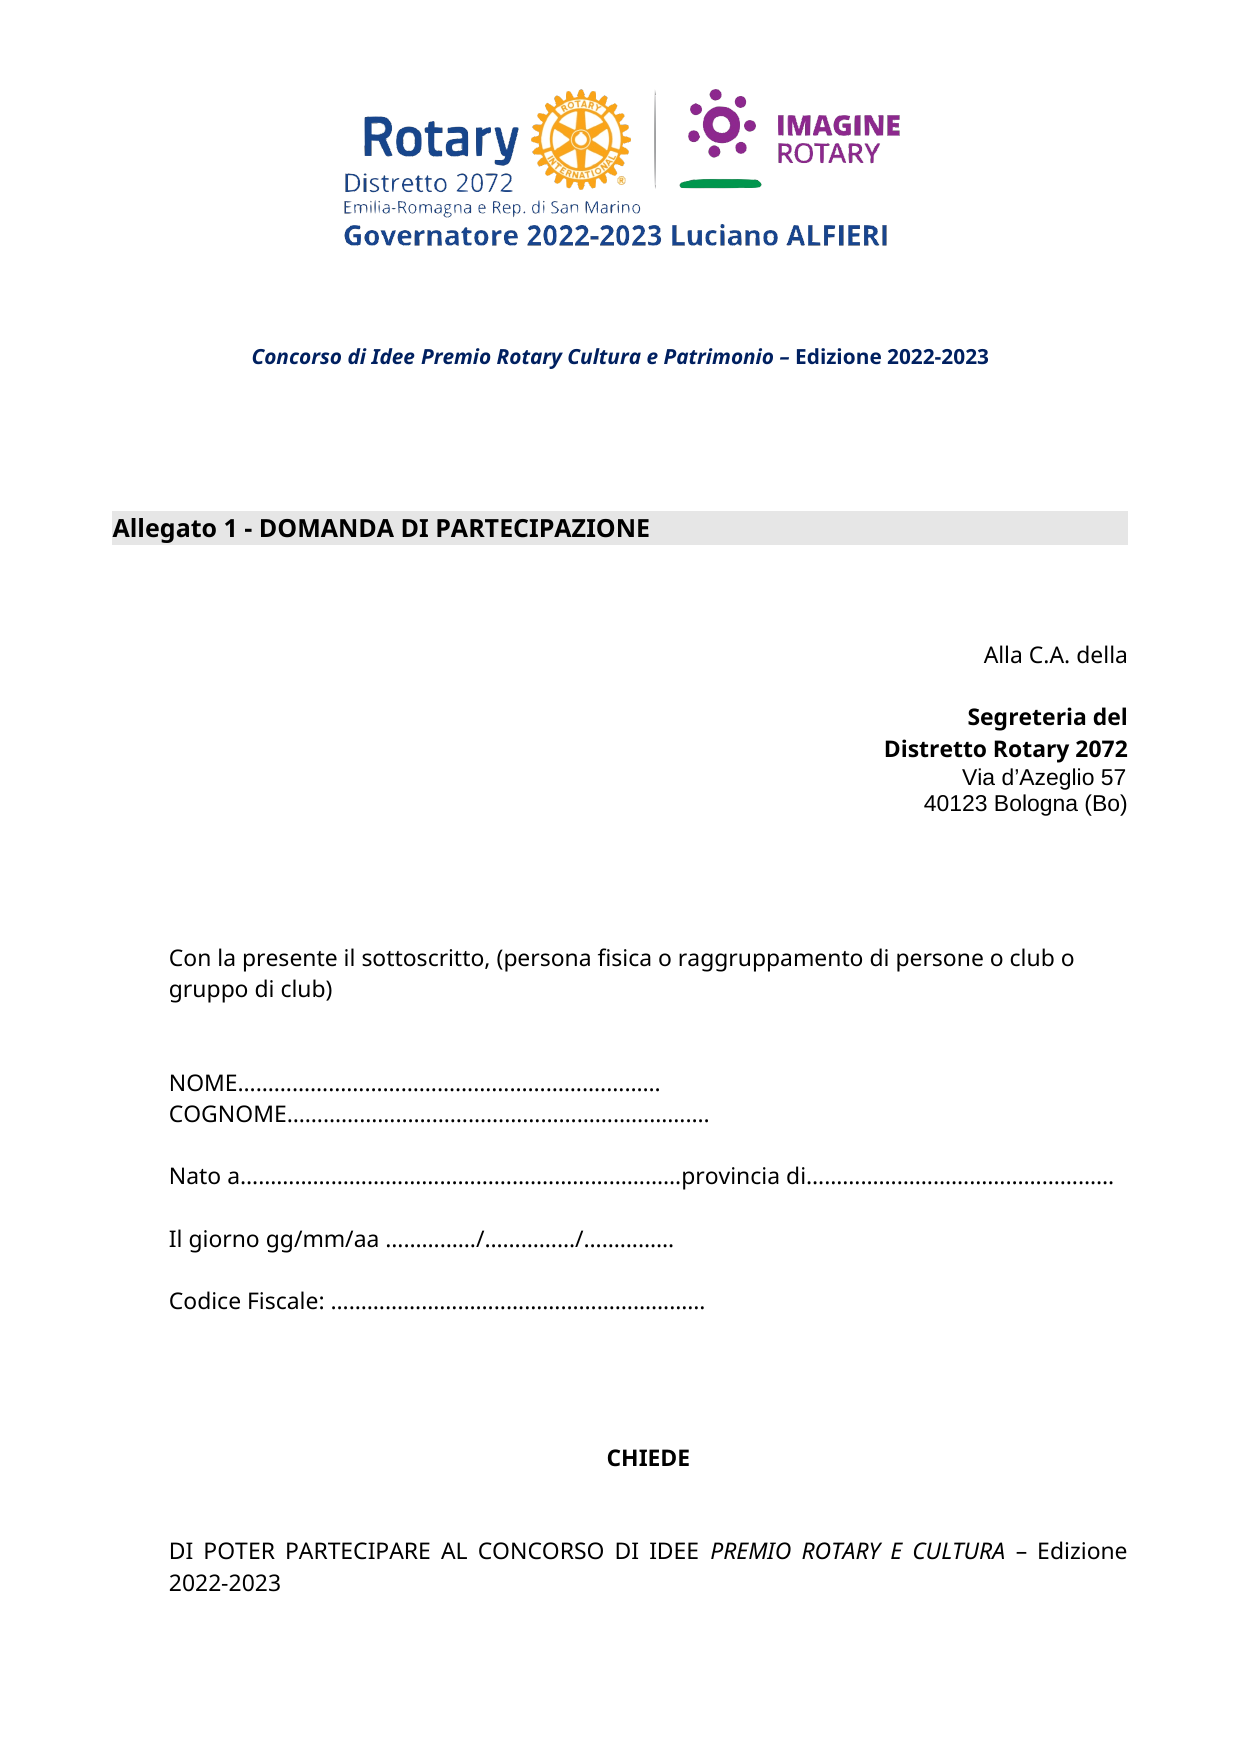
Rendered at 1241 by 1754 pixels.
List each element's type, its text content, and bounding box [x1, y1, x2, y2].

text Allegato 1 - DOMANDA DI PARTECIPAZIONE [112, 511, 1128, 545]
text DI POTER PARTECIPARE AL CONCORSO DI IDEE PREMIO ROTARY E CULTURA – Edizione 2022-2023 [169, 1535, 1128, 1598]
text Il giorno gg/mm/aa ……………/……………/…………… [169, 1223, 1128, 1254]
text Nato a………………………………………….……………………provincia di…………………………………………… [169, 1160, 1128, 1192]
text NOME…………………………………………………….……… COGNOME……………………………………………………………. [169, 1067, 1128, 1129]
text 40123 Bologna (Bo) [906, 790, 1128, 817]
text Via d’Azeglio 57 [924, 764, 1128, 790]
text Alla C.A. della [112, 639, 1128, 670]
text Distretto Rotary 2072 [112, 733, 1128, 764]
text CHIEDE [169, 1442, 1128, 1473]
text Con la presente il sottoscritto, (persona fisica o raggruppamento di persone o club o gruppo di club) [169, 942, 1128, 1004]
text Segreteria del [112, 701, 1128, 733]
text Codice Fiscale: ………………………..…………………………… [169, 1285, 1128, 1317]
picture [330, 73, 911, 257]
